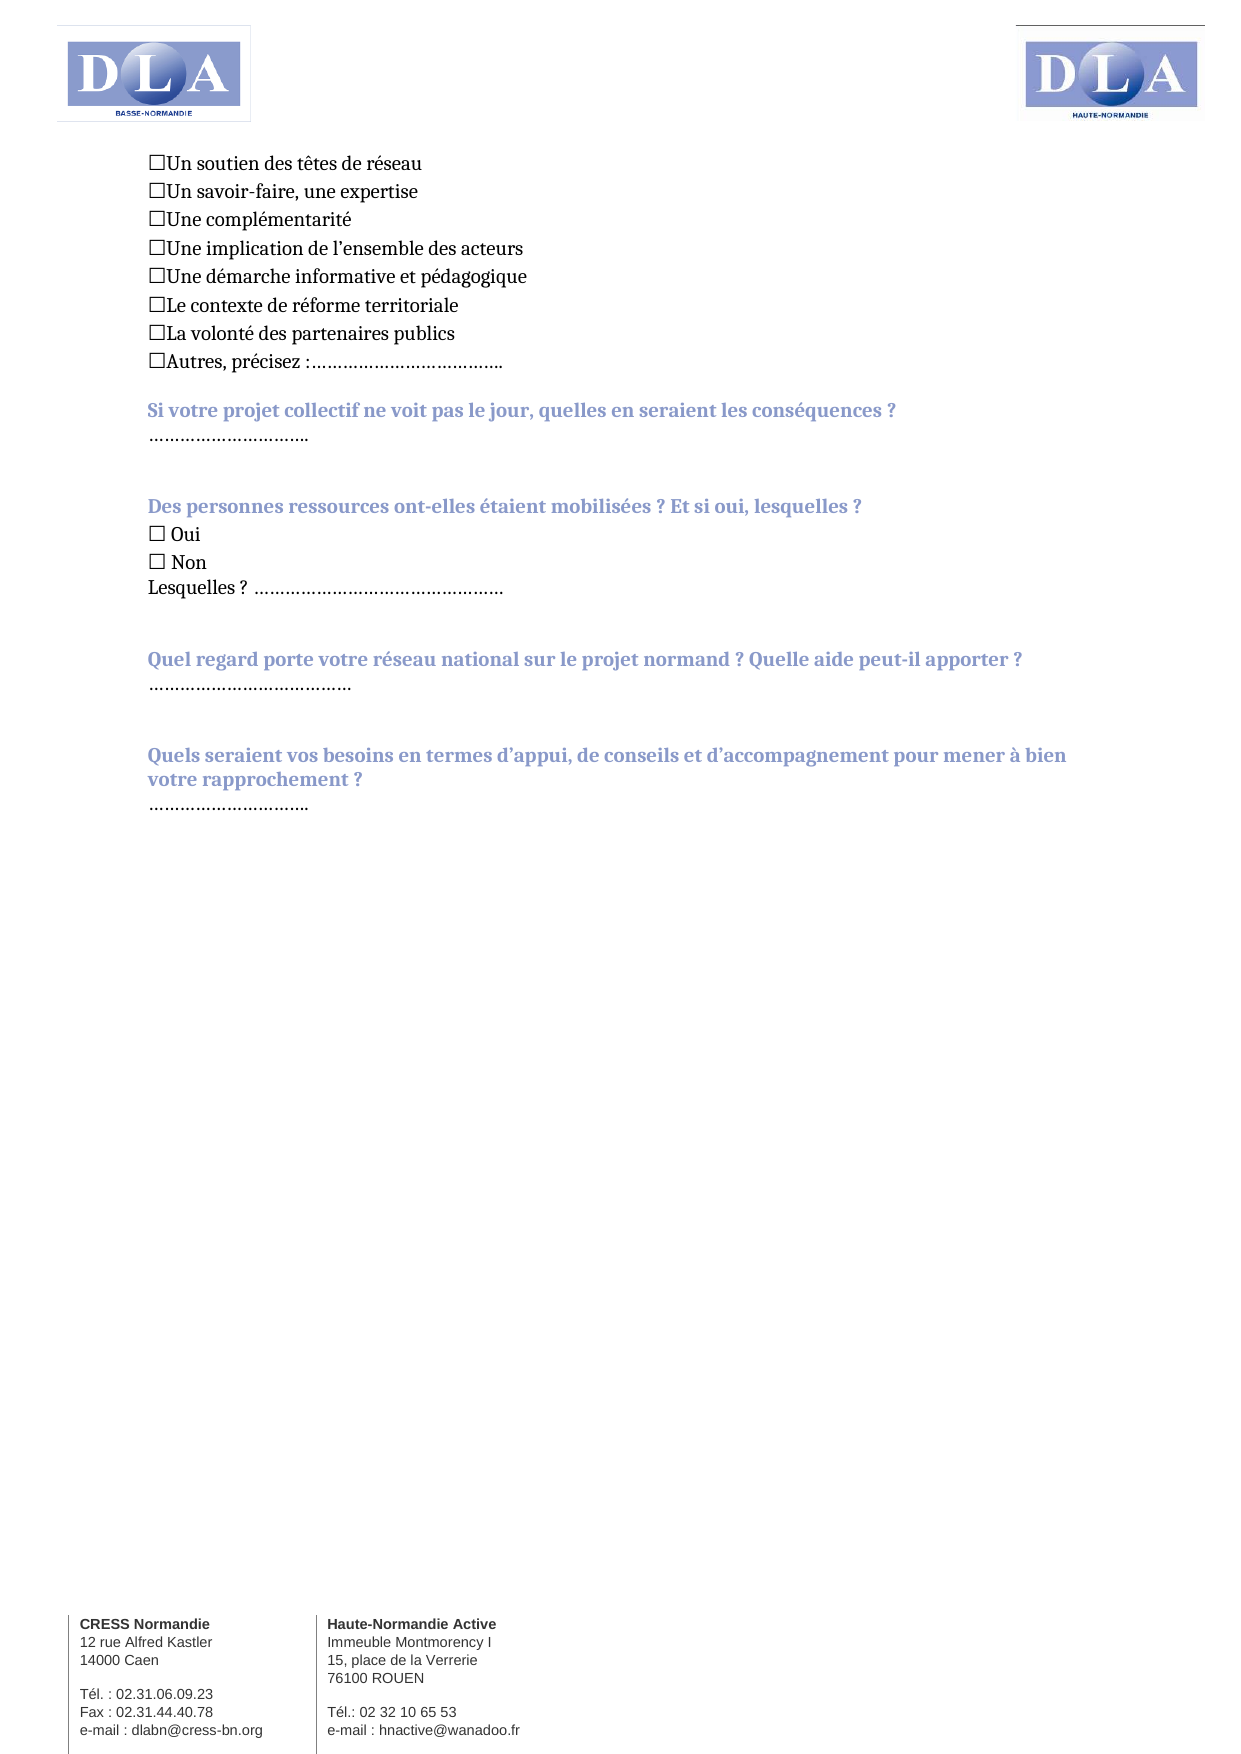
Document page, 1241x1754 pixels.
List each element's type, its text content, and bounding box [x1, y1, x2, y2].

text Une implication de l’ensemble des acteurs [148, 233, 1093, 261]
text La volonté des partenaires publics [148, 318, 1093, 347]
text Un soutien des têtes de réseau [148, 148, 1093, 176]
text Si votre projet collectif ne voit pas le jour, quelles en seraient les conséquences ? [148, 399, 1093, 423]
text …………………………. [148, 423, 1093, 447]
text Oui [148, 519, 1093, 547]
text Lesquelles ? ………………………………………… [148, 576, 1093, 600]
text Un savoir-faire, une expertise [148, 176, 1093, 204]
text Une complémentarité [148, 204, 1093, 233]
text Des personnes ressources ont-elles étaient mobilisées ? Et si oui, lesquelles ? [148, 495, 1093, 519]
picture [57, 25, 251, 122]
text Une démarche informative et pédagogique [148, 261, 1093, 290]
text Quel regard porte votre réseau national sur le projet normand ? Quelle aide peut-il apporter ? [148, 648, 1093, 672]
picture [1014, 25, 1205, 119]
text Non [148, 547, 1093, 576]
text ………………………………… [148, 672, 1093, 696]
text Le contexte de réforme territoriale [148, 290, 1093, 318]
text …………………………. [148, 791, 1093, 815]
text Autres, précisez :………………………………. [148, 347, 1093, 375]
text Quels seraient vos besoins en termes d’appui, de conseils et d’accompagnement pour mener à bien votre rapprochement ? [148, 743, 1093, 791]
